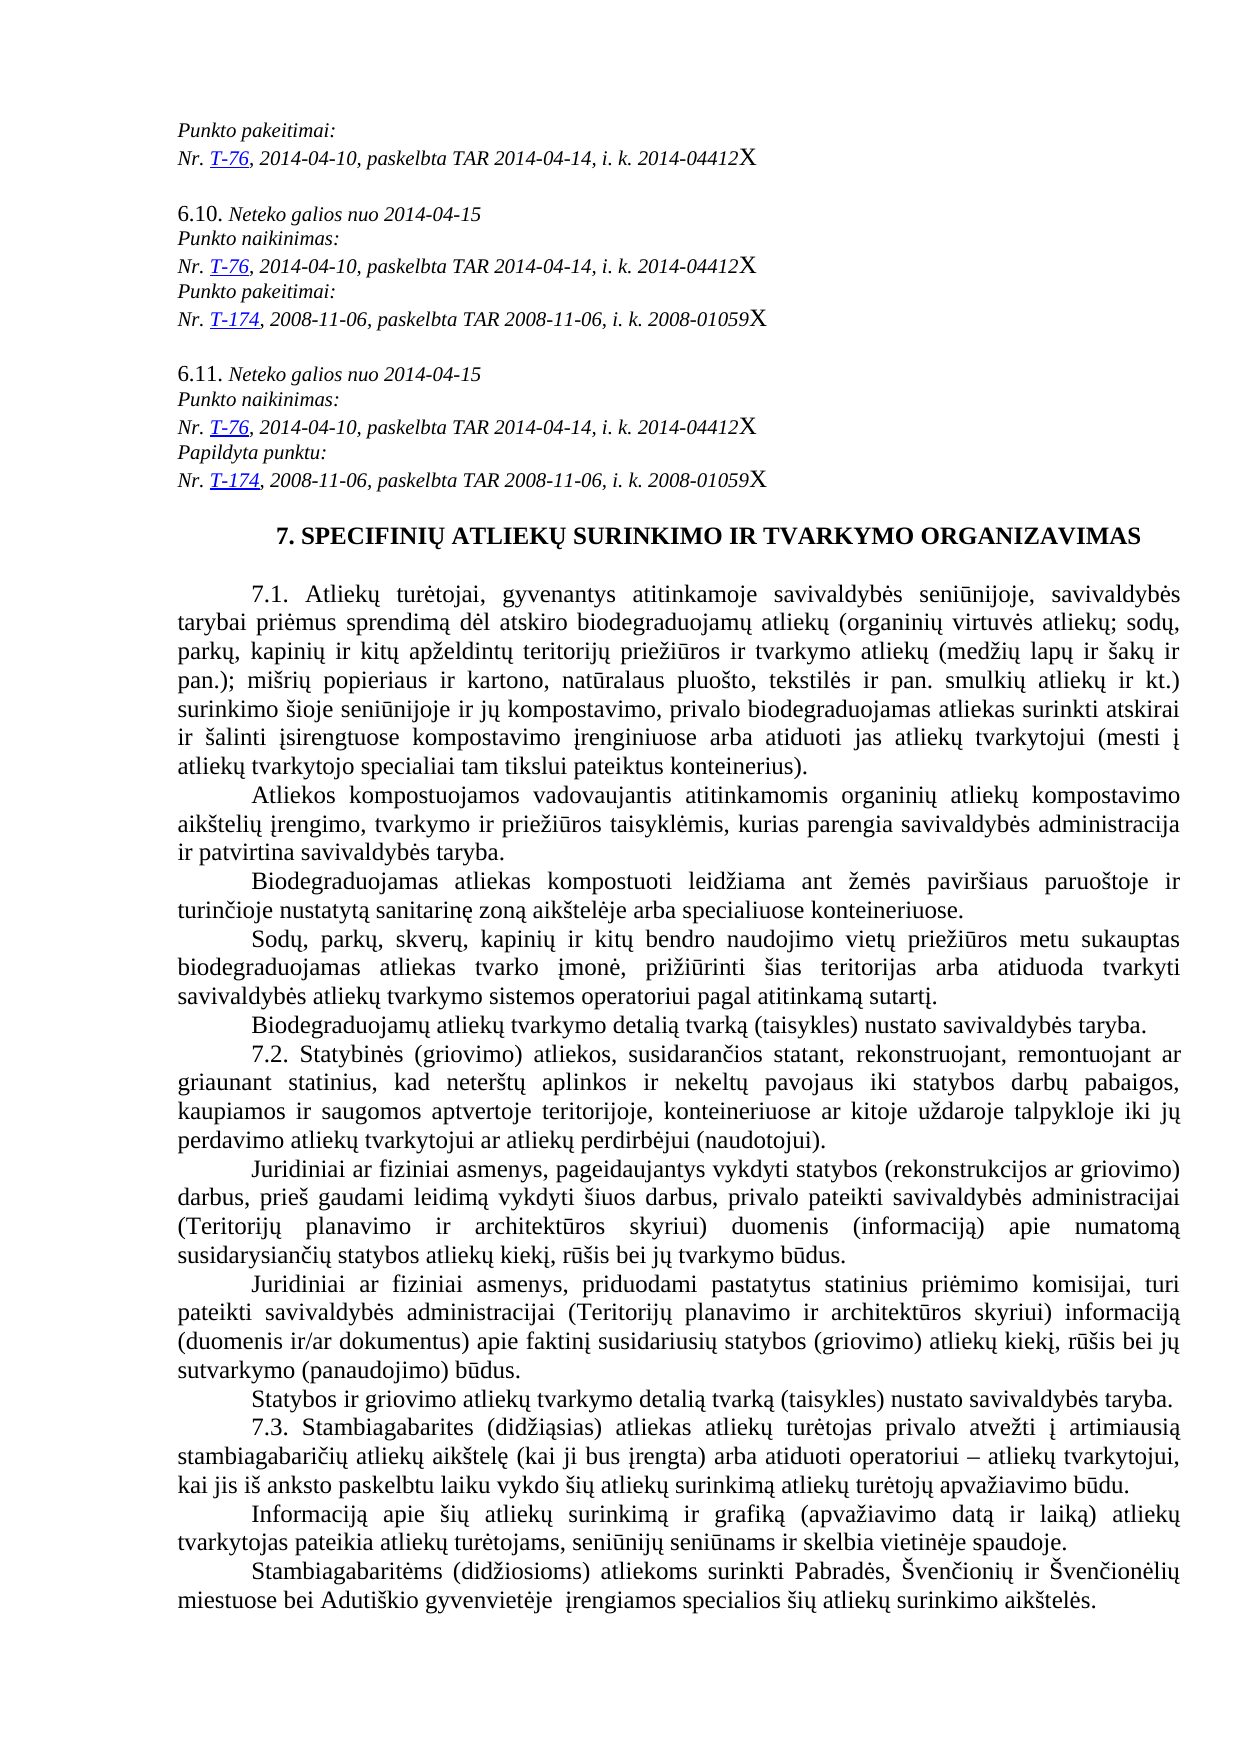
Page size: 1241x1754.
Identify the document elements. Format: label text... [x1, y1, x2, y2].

text Juridiniai ar fiziniai asmenys, pageidaujantys vykdyti statybos (rekonstrukcijos ar griovimo) darbus, prieš gaudami leidimą vykdyti šiuos darbus, privalo pateikti savivaldybės administracijai (Teritorijų planavimo ir architektūros skyriui) duomenis (informaciją) apie numatomą susidarysiančių statybos atliekų kiekį, rūšis bei jų tvarkymo būdus. [177, 1154, 1181, 1269]
text Juridiniai ar fiziniai asmenys, priduodami pastatytus statinius priėmimo komisijai, turi pateikti savivaldybės administracijai (Teritorijų planavimo ir architektūros skyriui) informaciją (duomenis ir/ar dokumentus) apie faktinį susidariusių statybos (griovimo) atliekų kiekį, rūšis bei jų sutvarkymo (panaudojimo) būdus. [177, 1269, 1181, 1384]
text Sodų, parkų, skverų, kapinių ir kitų bendro naudojimo vietų priežiūros metu sukauptas biodegraduojamas atliekas tvarko įmonė, prižiūrinti šias teritorijas arba atiduoda tvarkyti savivaldybės atliekų tvarkymo sistemos operatoriui pagal atitinkamą sutartį. [177, 924, 1181, 1010]
text Biodegraduojamas atliekas kompostuoti leidžiama ant žemės paviršiaus paruoštoje ir turinčioje nustatytą sanitarinę zoną aikštelėje arba specialiuose konteineriuose. [177, 866, 1181, 924]
text 7. SPECIFINIŲ ATLIEKŲ SURINKIMO IR TVARKYMO ORGANIZAVIMAS [177, 521, 1181, 550]
text Biodegraduojamų atliekų tvarkymo detalią tvarką (taisykles) nustato savivaldybės taryba. [177, 1010, 1181, 1039]
text 7.3. Stambiagabarites (didžiąsias) atliekas atliekų turėtojas privalo atvežti į artimiausią stambiagabaričių atliekų aikštelę (kai ji bus įrengta) arba atiduoti operatoriui – atliekų tvarkytojui, kai jis iš anksto paskelbtu laiku vykdo šių atliekų surinkimą atliekų turėtojų apvažiavimo būdu. [177, 1412, 1181, 1499]
text Statybos ir griovimo atliekų tvarkymo detalią tvarką (taisykles) nustato savivaldybės taryba. [177, 1384, 1181, 1412]
text 7.1. Atliekų turėtojai, gyvenantys atitinkamoje savivaldybės seniūnijoje, savivaldybės tarybai priėmus sprendimą dėl atskiro biodegraduojamų atliekų (organinių virtuvės atliekų; sodų, parkų, kapinių ir kitų apželdintų teritorijų priežiūros ir tvarkymo atliekų (medžių lapų ir šakų ir pan.); mišrių popieriaus ir kartono, natūralaus pluošto, tekstilės ir pan. smulkių atliekų ir kt.) surinkimo šioje seniūnijoje ir jų kompostavimo, privalo biodegraduojamas atliekas surinkti atskirai ir šalinti įsirengtuose kompostavimo įrenginiuose arba atiduoti jas atliekų tvarkytojui (mesti į atliekų tvarkytojo specialiai tam tikslui pateiktus konteinerius). [177, 579, 1181, 780]
text Stambiagabaritėms (didžiosioms) atliekoms surinkti Pabradės, Švenčionių ir Švenčionėlių miestuose bei Adutiškio gyvenvietėje įrengiamos specialios šių atliekų surinkimo aikštelės. [177, 1556, 1181, 1614]
text Atliekos kompostuojamos vadovaujantis atitinkamomis organinių atliekų kompostavimo aikštelių įrengimo, tvarkymo ir priežiūros taisyklėmis, kurias parengia savivaldybės administracija ir patvirtina savivaldybės taryba. [177, 780, 1181, 866]
text 7.2. Statybinės (griovimo) atliekos, susidarančios statant, rekonstruojant, remontuojant ar griaunant statinius, kad neterštų aplinkos ir nekeltų pavojaus iki statybos darbų pabaigos, kaupiamos ir saugomos aptvertoje teritorijoje, konteineriuose ar kitoje uždaroje talpykloje iki jų perdavimo atliekų tvarkytojui ar atliekų perdirbėjui (naudotojui). [177, 1039, 1181, 1154]
